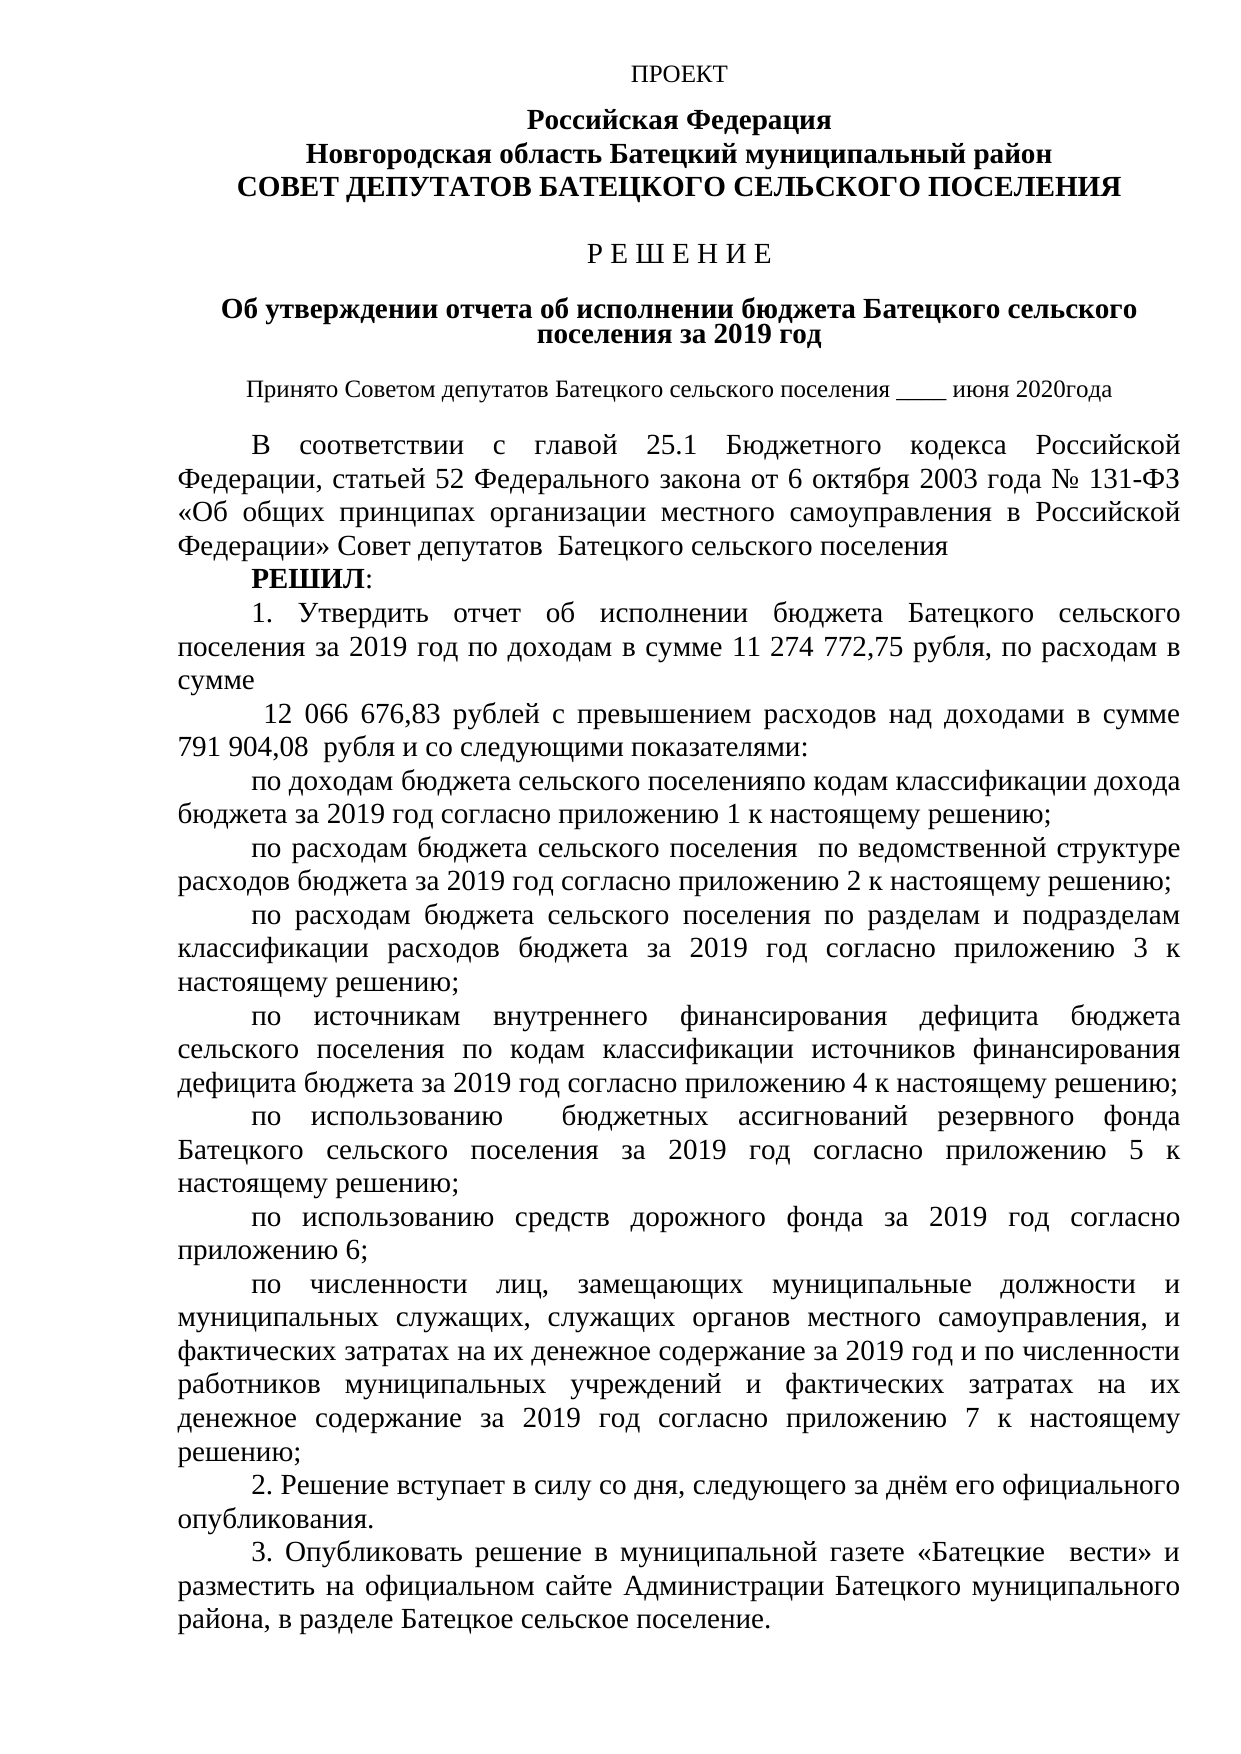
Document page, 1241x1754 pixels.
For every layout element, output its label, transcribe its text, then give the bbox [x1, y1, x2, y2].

title Об утверждении отчета об исполнении бюджета Батецкого сельского поселения за 2019 год [177, 299, 1181, 349]
text 2. Решение вступает в силу со дня, следующего за днём его официального опубликования. [177, 1467, 1181, 1534]
text РЕШИЛ: [177, 562, 1181, 595]
text Принято Советом депутатов Батецкого сельского поселения ____ июня 2020года [177, 374, 1181, 402]
text Новгородская область Батецкий муниципальный район [177, 136, 1181, 169]
text по расходам бюджета сельского поселения по ведомственной структуре расходов бюджета за 2019 год согласно приложению 2 к настоящему решению; [177, 830, 1181, 897]
text по численности лиц, замещающих муниципальные должности и муниципальных служащих, служащих органов местного самоуправления, и фактических затратах на их денежное содержание за 2019 год и по численности работников муниципальных учреждений и фактических затратах на их денежное содержание за 2019 год согласно приложению 7 к настоящему решению; [177, 1266, 1181, 1467]
text СОВЕТ ДЕПУТАТОВ БАТЕЦКОГО СЕЛЬСКОГО ПОСЕЛЕНИЯ [177, 169, 1181, 203]
text по использованию средств дорожного фонда за 2019 год согласно приложению 6; [177, 1199, 1181, 1266]
text по источникам внутреннего финансирования дефицита бюджета сельского поселения по кодам классификации источников финансирования дефицита бюджета за 2019 год согласно приложению 4 к настоящему решению; [177, 998, 1181, 1098]
text В соответствии с главой 25.1 Бюджетного кодекса Российской Федерации, статьей 52 Федерального закона от 6 октября 2003 года № 131-ФЗ «Об общих принципах организации местного самоуправления в Российской Федерации» Совет депутатов Батецкого сельского поселения [177, 427, 1181, 562]
text ПРОЕКТ [177, 59, 1181, 88]
text по доходам бюджета сельского поселенияпо кодам классификации дохода бюджета за 2019 год согласно приложению 1 к настоящему решению; [177, 763, 1181, 830]
text по расходам бюджета сельского поселения по разделам и подразделам классификации расходов бюджета за 2019 год согласно приложению 3 к настоящему решению; [177, 897, 1181, 998]
text 12 066 676,83 рублей с превышением расходов над доходами в сумме 791 904,08 рубля и со следующими показателями: [177, 696, 1181, 763]
text Российская Федерация [177, 102, 1181, 136]
subtitle Р Е Ш Е Н И Е [177, 236, 1181, 270]
text 1. Утвердить отчет об исполнении бюджета Батецкого сельского поселения за 2019 год по доходам в сумме 11 274 772,75 рубля, по расходам в сумме [177, 595, 1181, 696]
text по использованию бюджетных ассигнований резервного фонда Батецкого сельского поселения за 2019 год согласно приложению 5 к настоящему решению; [177, 1098, 1181, 1199]
text 3. Опубликовать решение в муниципальной газете «Батецкие вести» и разместить на официальном сайте Администрации Батецкого муниципального района, в разделе Батецкое сельское поселение. [177, 1534, 1181, 1635]
